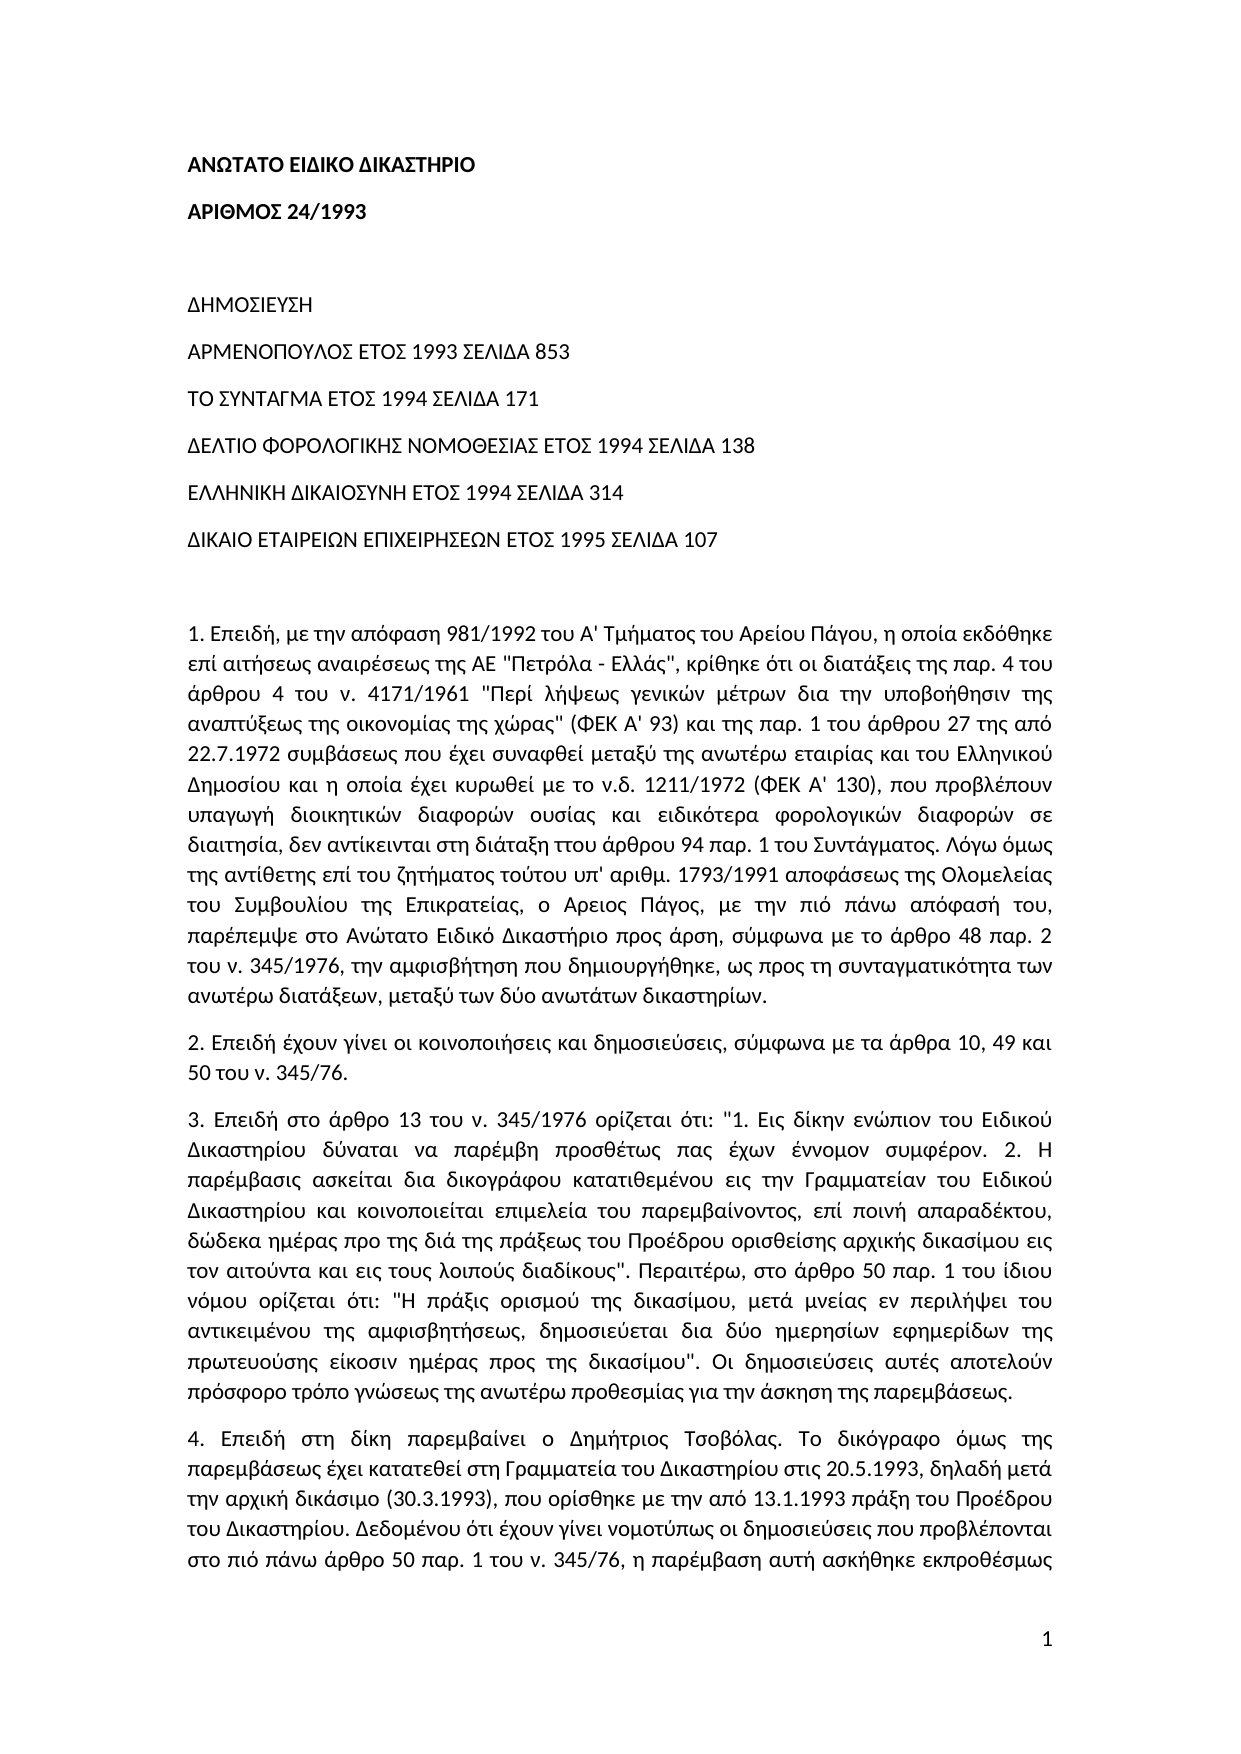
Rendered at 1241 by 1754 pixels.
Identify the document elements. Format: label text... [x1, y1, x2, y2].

text ΤΟ ΣΥΝΤΑΓΜΑ ΕΤΟΣ 1994 ΣΕΛΙΔΑ 171 [187, 384, 1053, 412]
text ΑΡΙΘΜΟΣ 24/1993 [187, 197, 1053, 225]
text ΑΡΜΕΝΟΠΟΥΛΟΣ ΕΤΟΣ 1993 ΣΕΛΙΔΑ 853 [187, 337, 1053, 366]
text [187, 1424, 1053, 1573]
text ΕΛΛΗΝΙΚΗ ΔΙΚΑΙΟΣΥΝΗ ΕΤΟΣ 1994 ΣΕΛΙΔΑ 314 [187, 478, 1053, 506]
text ΔΗΜΟΣΙΕΥΣΗ [187, 291, 1053, 319]
text 3. Επειδή στο άρθρο 13 του ν. 345/1976 ορίζεται ότι: "1. Εις δίκην ενώπιον του Ειδικού Δικαστηρίου δύναται να παρέμβη προσθέτως πας έχων έννομον συμφέρον. 2. Η παρέμβασις ασκείται δια δικογράφου κατατιθεμένου εις την Γραμματείαν του Ειδικού Δικαστηρίου και κοινοποιείται επιμελεία του παρεμβαίνοντος, επί ποινή απαραδέκτου, δώδεκα ημέρας προ της διά της πράξεως του Προέδρου ορισθείσης αρχικής δικασίμου εις τον αιτούντα και εις τους λοιπούς διαδίκους". Περαιτέρω, στο άρθρο 50 παρ. 1 του ίδιου νόμου ορίζεται ότι: "Η πράξις ορισμού της δικασίμου, μετά μνείας εν περιλήψει του αντικειμένου της αμφισβητήσεως, δημοσιεύεται δια δύο ημερησίων εφημερίδων της πρωτευούσης είκοσιν ημέρας προς της δικασίμου". Οι δημοσιεύσεις αυτές αποτελούν πρόσφορο τρόπο γνώσεως της ανωτέρω προθεσμίας για την άσκηση της παρεμβάσεως. [187, 1105, 1053, 1405]
text 2. Επειδή έχουν γίνει οι κοινοποιήσεις και δημοσιεύσεις, σύμφωνα με τα άρθρα 10, 49 και 50 του ν. 345/76. [187, 1028, 1053, 1086]
text ΑΝΩΤΑΤΟ ΕΙΔΙΚΟ ΔΙΚΑΣΤΗΡΙΟ [187, 150, 1053, 178]
text ΔΕΛΤΙΟ ΦΟΡΟΛΟΓΙΚΗΣ ΝΟΜΟΘΕΣΙΑΣ ΕΤΟΣ 1994 ΣΕΛΙΔΑ 138 [187, 431, 1053, 459]
text 1. Επειδή, με την απόφαση 981/1992 του Α' Τμήματος του Αρείου Πάγου, η οποία εκδόθηκε επί αιτήσεως αναιρέσεως της ΑΕ "Πετρόλα - Ελλάς", κρίθηκε ότι οι διατάξεις της παρ. 4 του άρθρου 4 του ν. 4171/1961 "Περί λήψεως γενικών μέτρων δια την υποβοήθησιν της αναπτύξεως της οικονομίας της χώρας" (ΦΕΚ Α' 93) και της παρ. 1 του άρθρου 27 της από 22.7.1972 συμβάσεως που έχει συναφθεί μεταξύ της ανωτέρω εταιρίας και του Ελληνικού Δημοσίου και η οποία έχει κυρωθεί με το ν.δ. 1211/1972 (ΦΕΚ Α' 130), που προβλέπουν υπαγωγή διοικητικών διαφορών ουσίας και ειδικότερα φορολογικών διαφορών σε διαιτησία, δεν αντίκεινται στη διάταξη ττου άρθρου 94 παρ. 1 του Συντάγματος. Λόγω όμως της αντίθετης επί του ζητήματος τούτου υπ' αριθμ. 1793/1991 αποφάσεως της Ολομελείας του Συμβουλίου της Επικρατείας, ο Αρειος Πάγος, με την πιό πάνω απόφασή του, παρέπεμψε στο Ανώτατο Ειδικό Δικαστήριο προς άρση, σύμφωνα με το άρθρο 48 παρ. 2 του ν. 345/1976, την αμφισβήτηση που δημιουργήθηκε, ως προς τη συνταγματικότητα των ανωτέρω διατάξεων, μεταξύ των δύο ανωτάτων δικαστηρίων. [187, 619, 1053, 1009]
text ΔΙΚΑΙΟ ΕΤΑΙΡΕΙΩΝ ΕΠΙΧΕΙΡΗΣΕΩΝ ΕΤΟΣ 1995 ΣΕΛΙΔΑ 107 [187, 525, 1053, 553]
